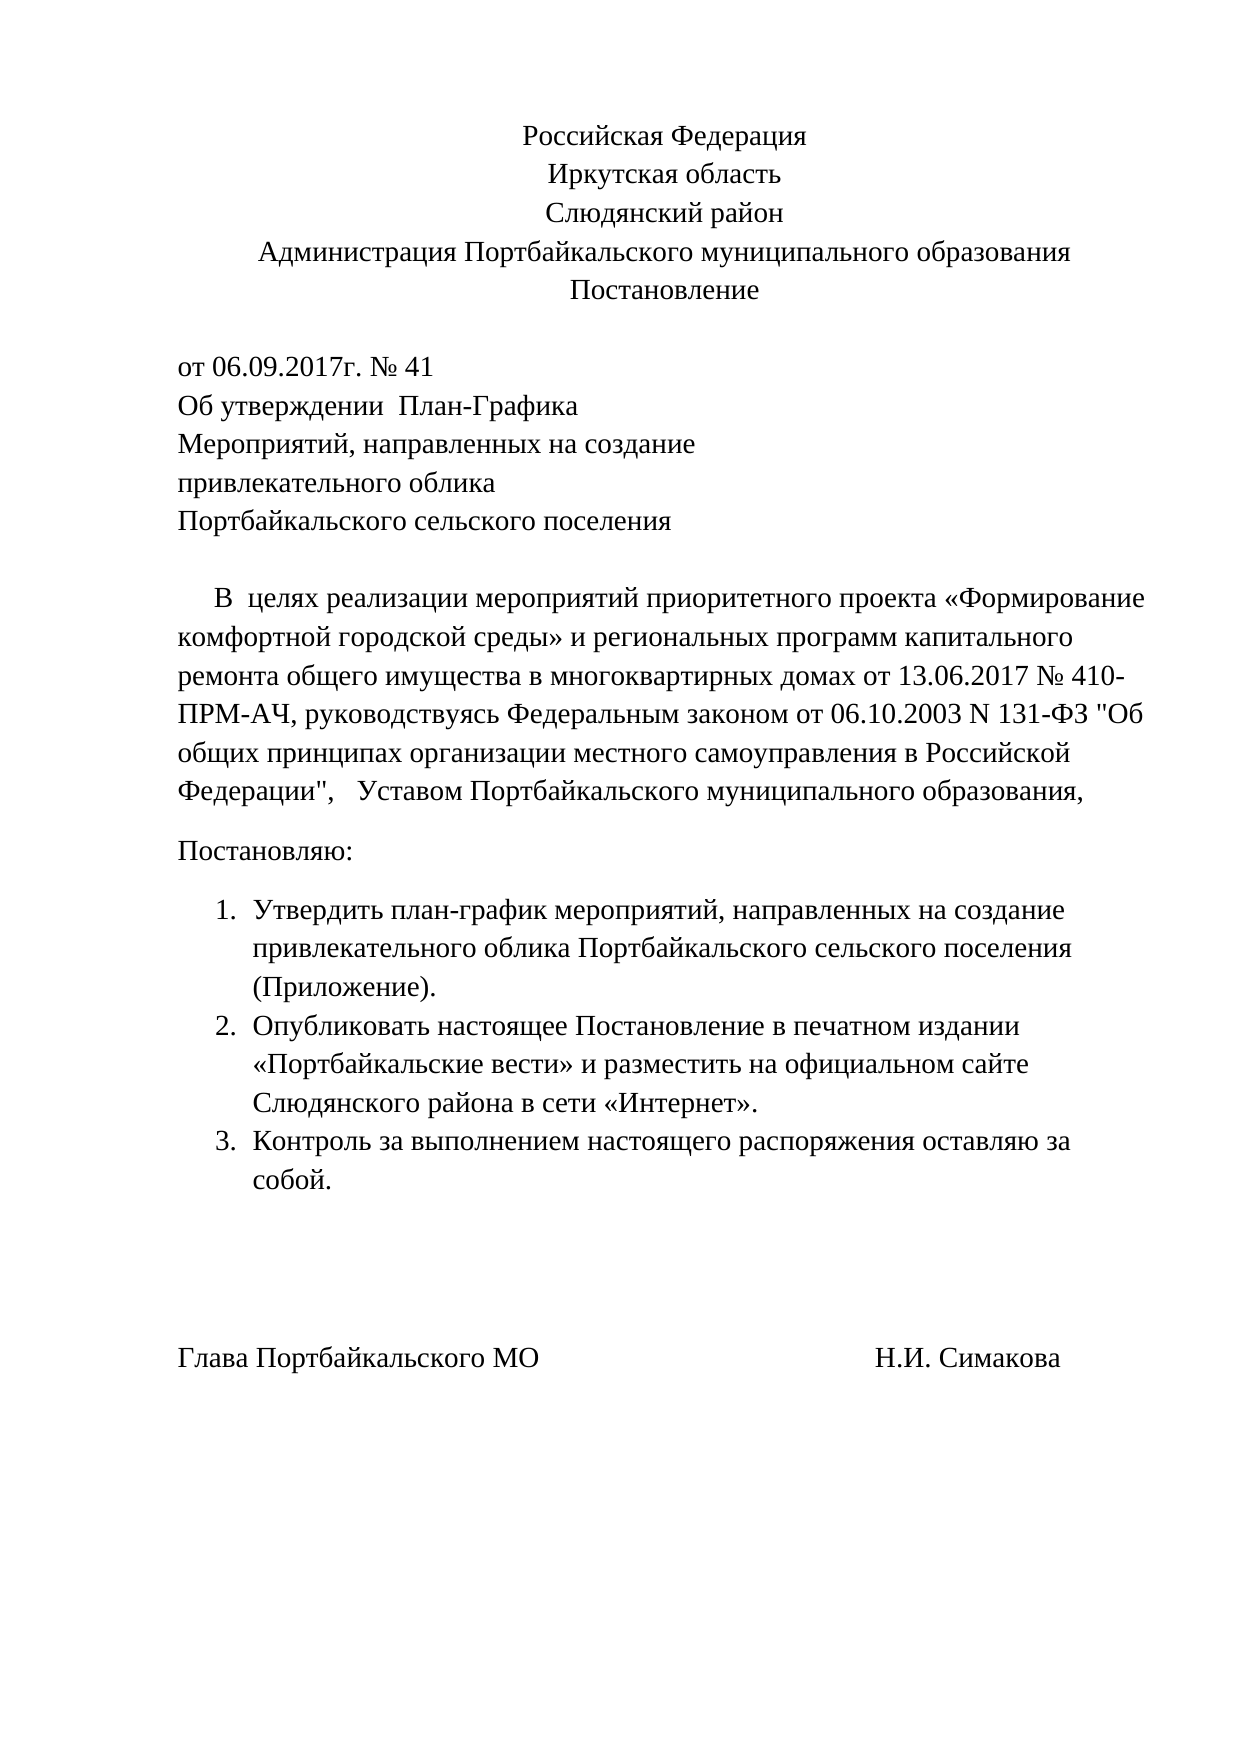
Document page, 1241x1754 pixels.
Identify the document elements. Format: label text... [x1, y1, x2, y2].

text от 06.09.2017г. № 41 [177, 349, 1152, 383]
text Глава Портбайкальского МО Н.И. Симакова [177, 1340, 1152, 1373]
list Контроль за выполнением настоящего распоряжения оставляю за собой. [215, 1123, 1152, 1195]
list Опубликовать настоящее Постановление в печатном издании «Портбайкальские вести» и разместить на официальном сайте Слюдянского района в сети «Интернет». [215, 1008, 1152, 1118]
text Об утверждении План-Графика [177, 388, 1152, 421]
text Портбайкальского сельского поселения [177, 503, 1152, 537]
text Мероприятий, направленных на создание [177, 426, 1152, 460]
list Утвердить план-график мероприятий, направленных на создание привлекательного облика Портбайкальского сельского поселения (Приложение). [215, 892, 1152, 1003]
text Российская Федерация [177, 118, 1152, 152]
text Администрация Портбайкальского муниципального образования [177, 234, 1152, 267]
text В целях реализации мероприятий приоритетного проекта «Формирование комфортной городской среды» и региональных программ капитального ремонта общего имущества в многоквартирных домах от 13.06.2017 № 410-ПРМ-АЧ, руководствуясь Федеральным законом от 06.10.2003 N 131-ФЗ "Об общих принципах организации местного самоуправления в Российской Федерации", Уставом Портбайкальского муниципального образования, [177, 581, 1152, 807]
text Слюдянский район [177, 195, 1152, 229]
text Иркутская область [177, 157, 1152, 190]
text привлекательного облика [177, 465, 1152, 498]
text Постановление [177, 272, 1152, 306]
text Постановляю: [177, 833, 1152, 866]
